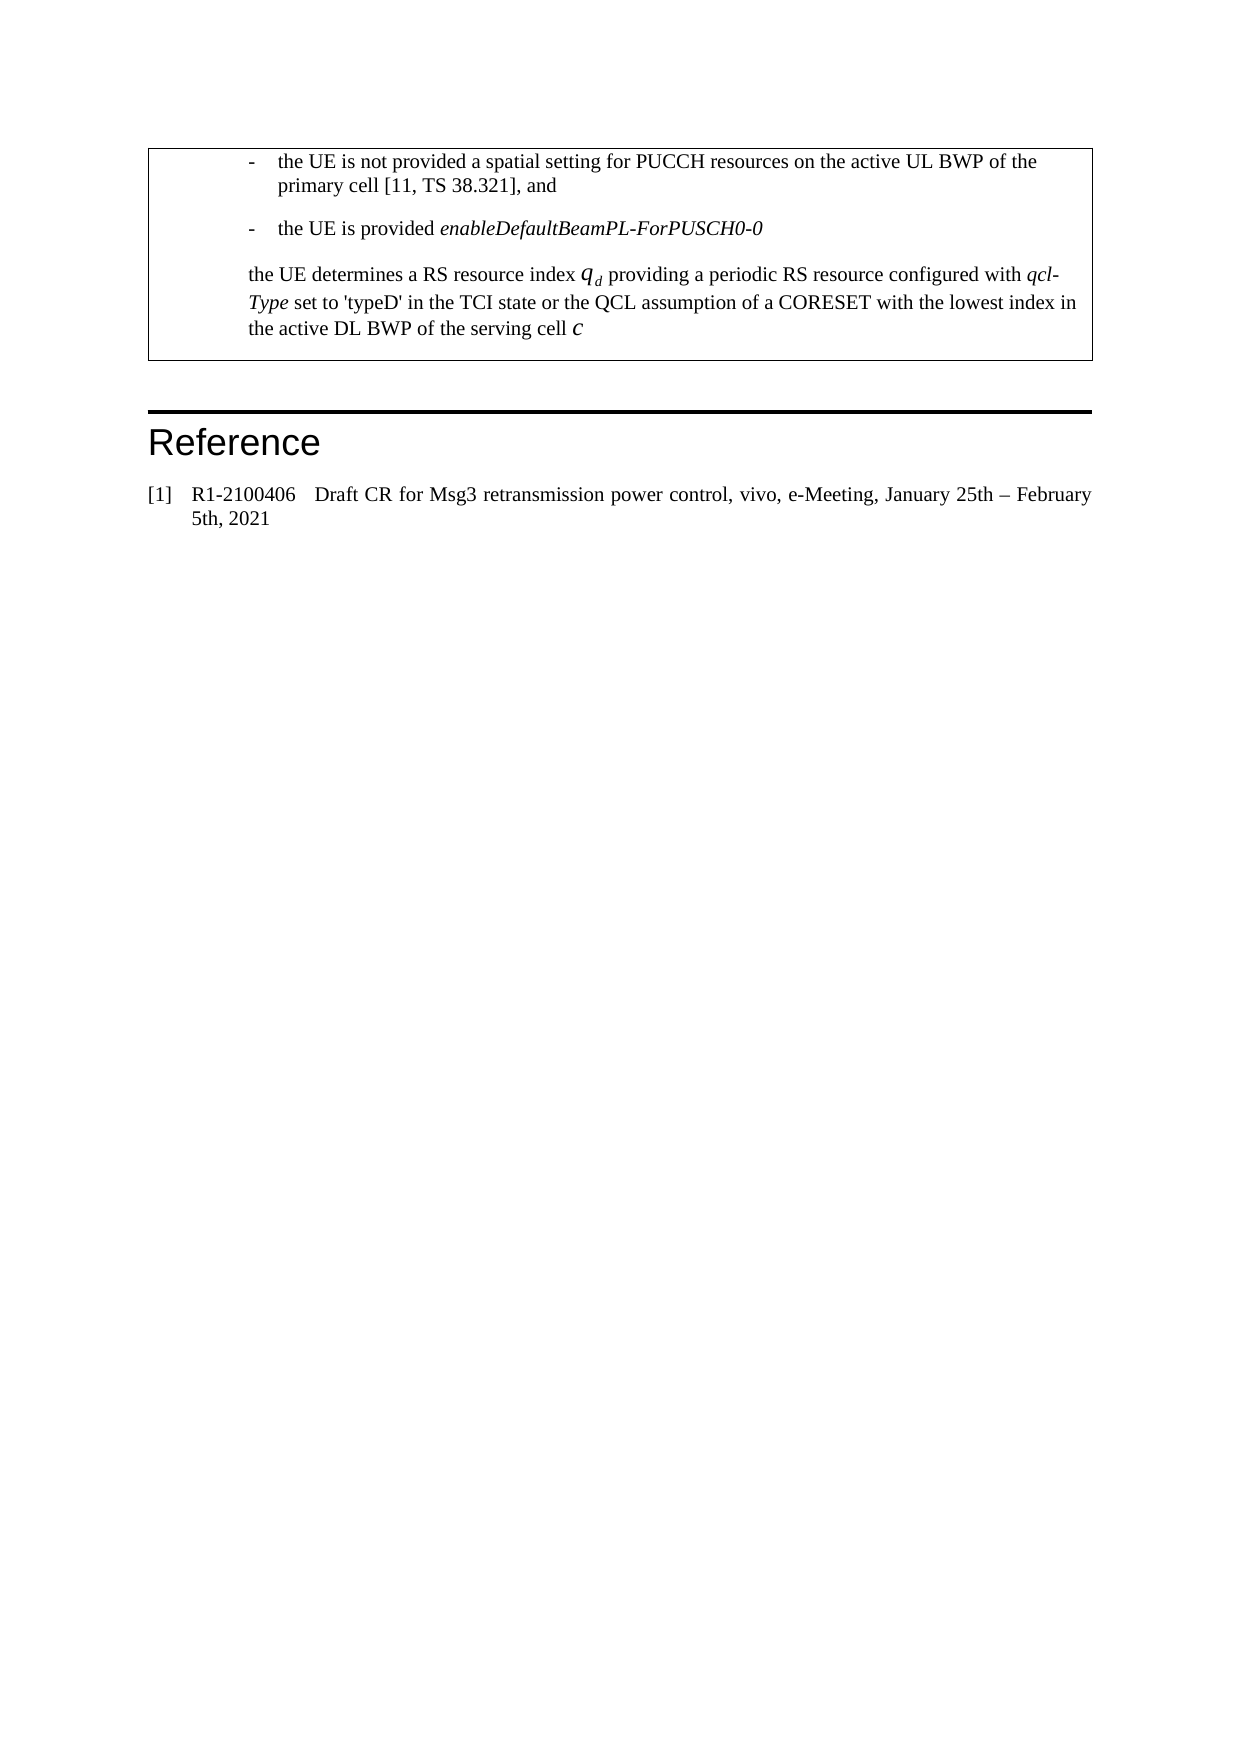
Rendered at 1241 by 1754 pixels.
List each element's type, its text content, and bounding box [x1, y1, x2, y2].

list R1-2100406 Draft CR for Msg3 retransmission power control, vivo, e-Meeting, January 25th – February 5th, 2021 [148, 482, 1092, 530]
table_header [149, 149, 1092, 360]
subtitle Reference [148, 414, 1092, 463]
